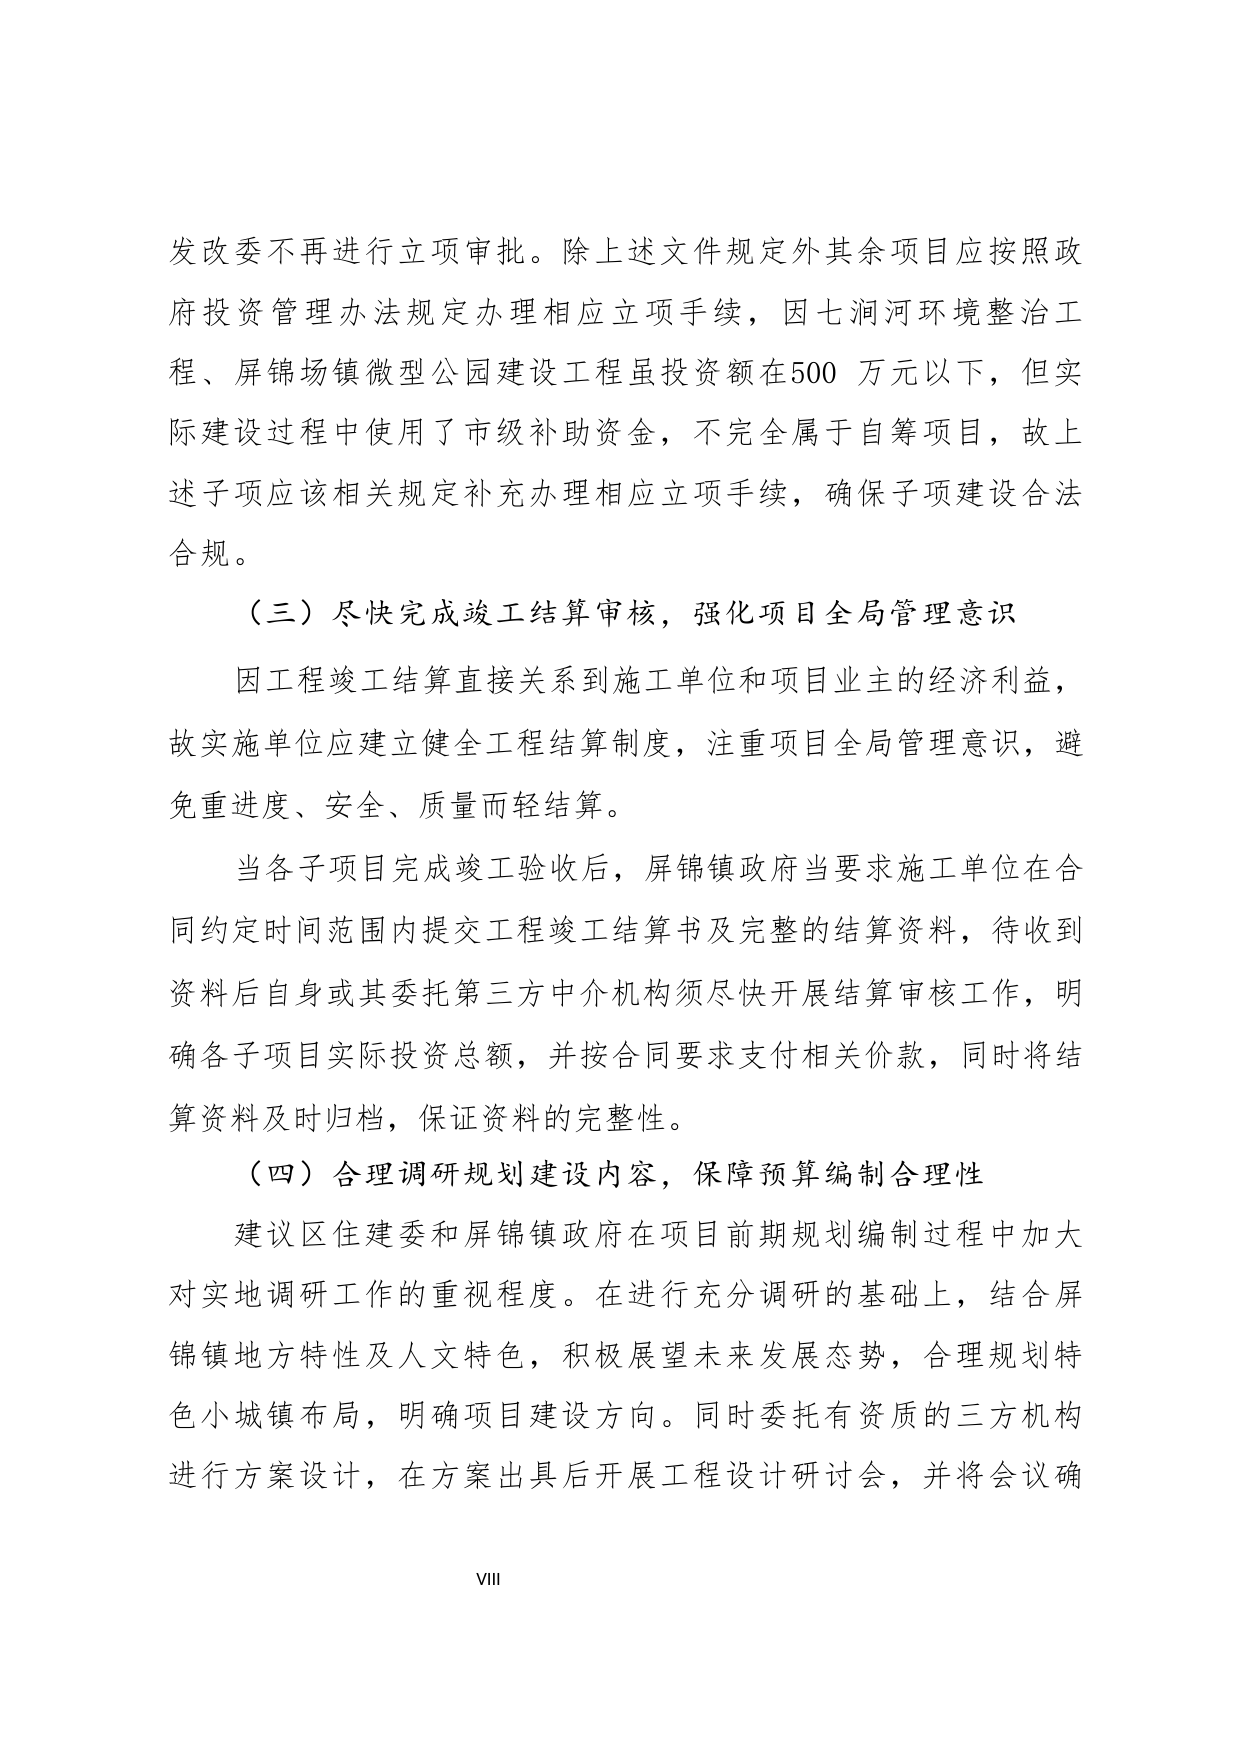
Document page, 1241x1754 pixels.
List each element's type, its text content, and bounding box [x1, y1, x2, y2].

text 因工程竣工结算直接关系到施工单位和项目业主的经济利益，故实施单位应建立健全工程结算制度，注重项目全局管理意识，避免重进度、安全、质量而轻结算。 [167, 642, 1085, 829]
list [167, 219, 1085, 581]
text 当各子项目完成竣工验收后，屏锦镇政府当要求施工单位在合同约定时间范围内提交工程竣工结算书及完整的结算资料，待收到资料后自身或其委托第三方中介机构须尽快开展结算审核工作，明确各子项目实际投资总额，并按合同要求支付相关价款，同时将结算资料及时归档，保证资料的完整性。 [167, 829, 1085, 1142]
text （三）尽快完成竣工结算审核，强化项目全局管理意识 [167, 581, 1085, 642]
text （四）合理调研规划建设内容，保障预算编制合理性 [167, 1142, 1085, 1202]
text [167, 1202, 1085, 1503]
